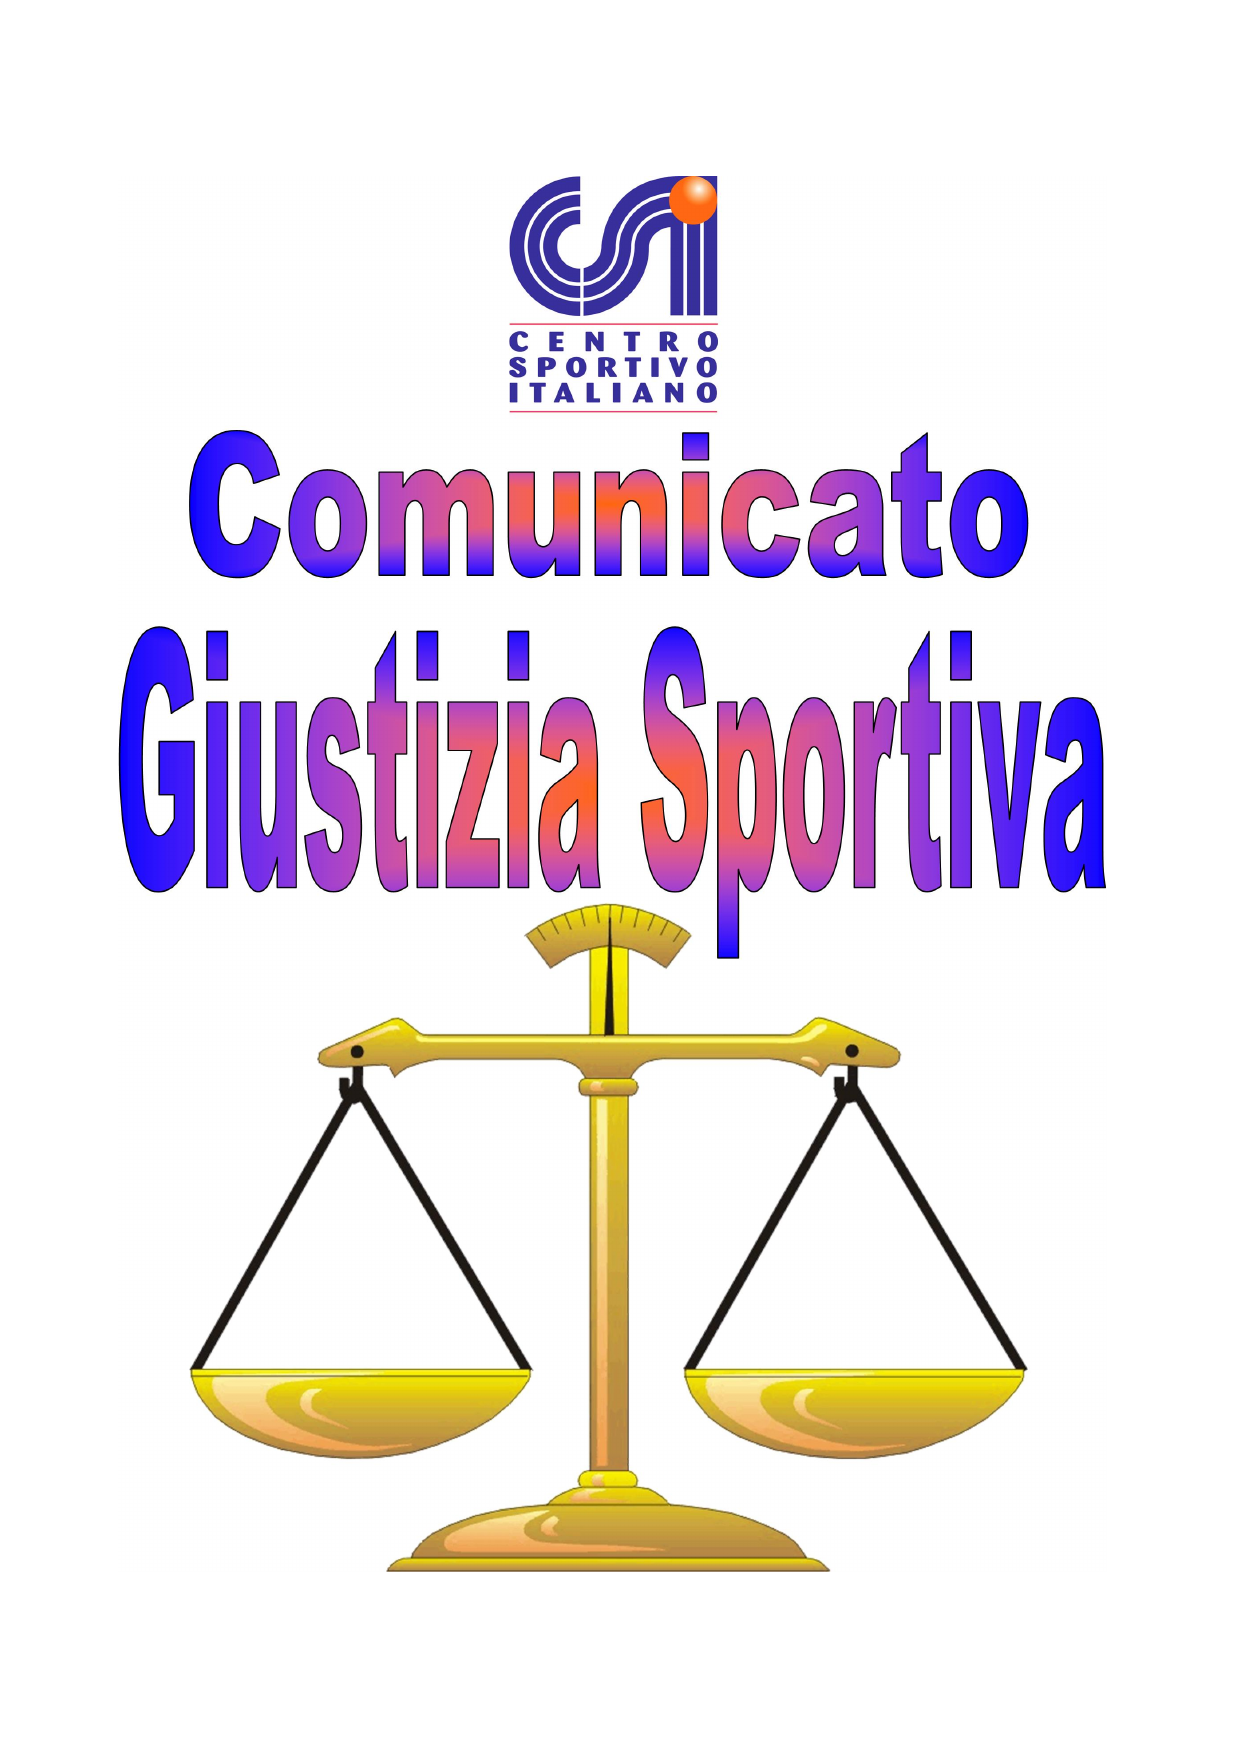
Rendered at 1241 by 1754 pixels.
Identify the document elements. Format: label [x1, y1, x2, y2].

picture [118, 176, 1107, 1572]
